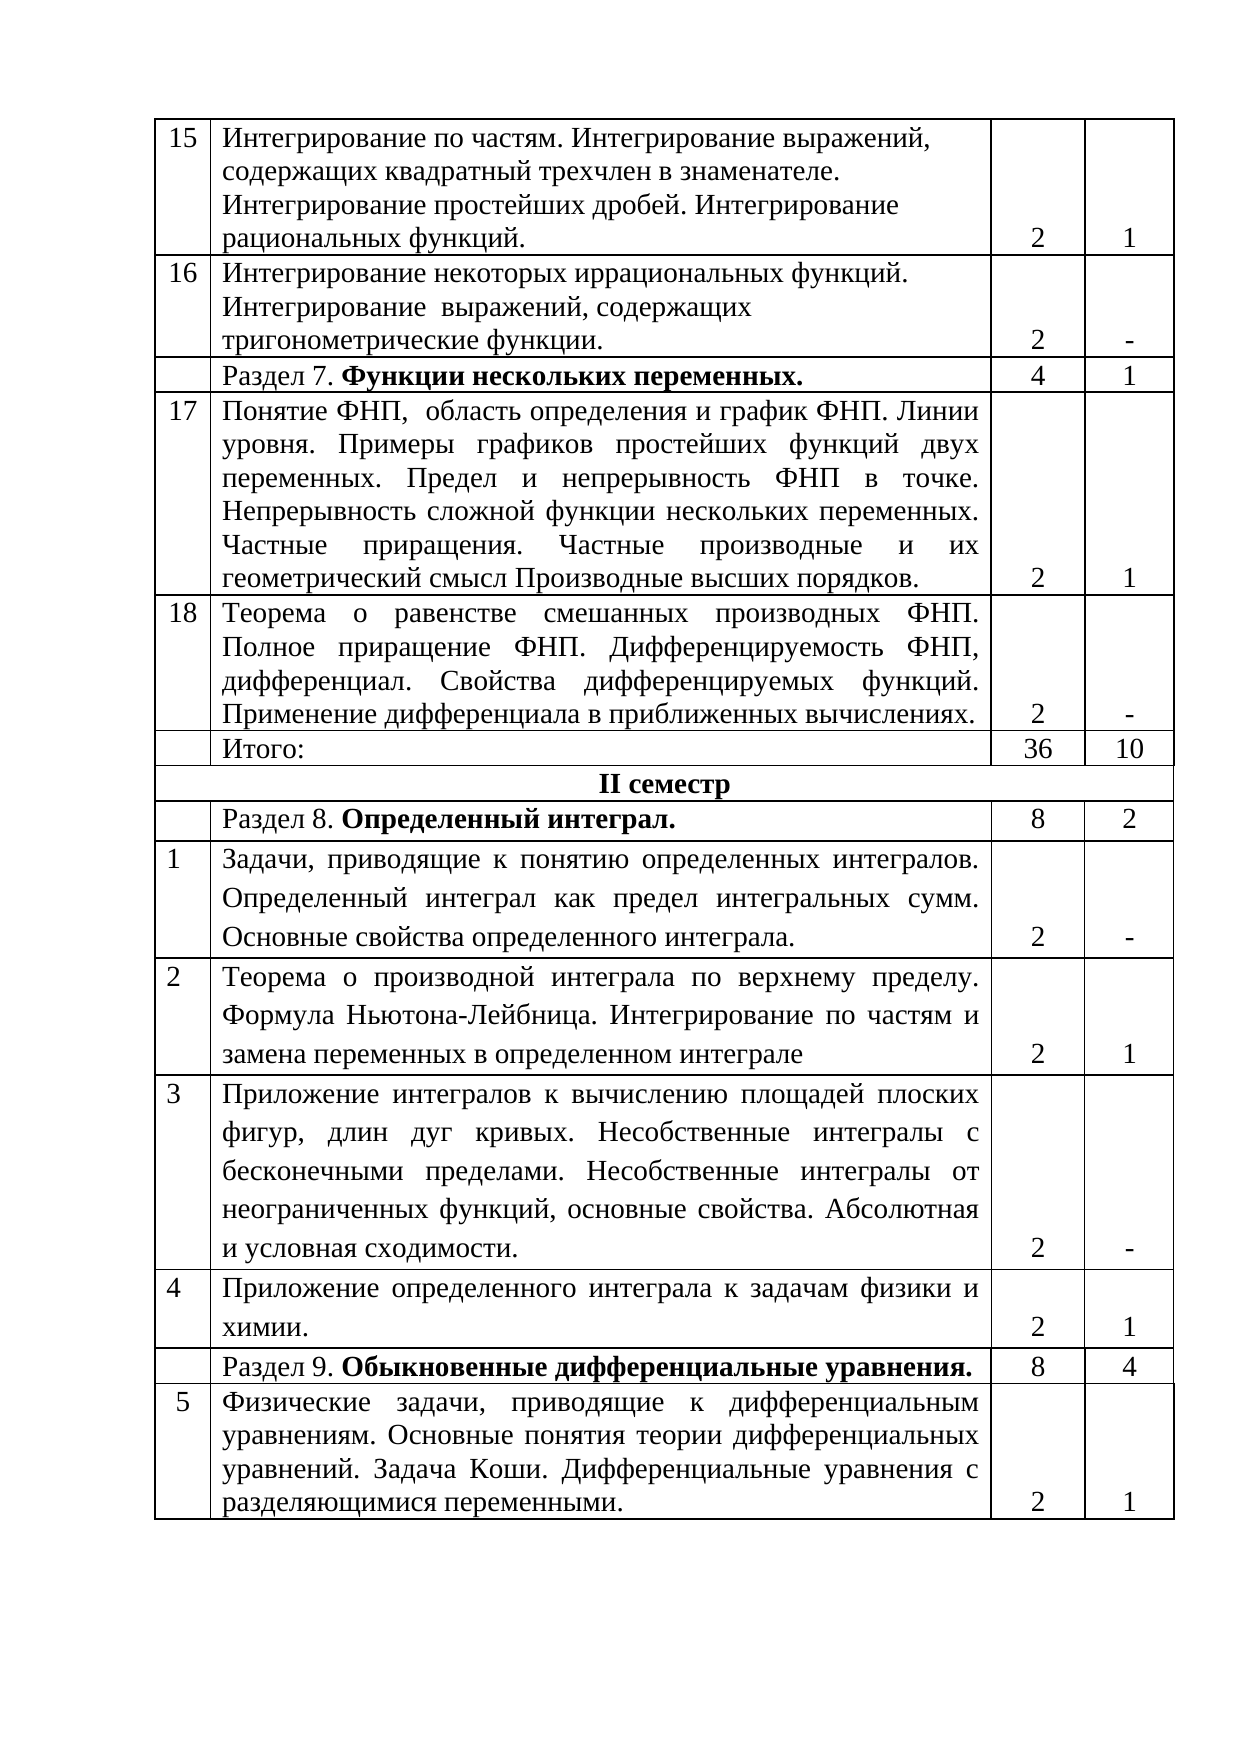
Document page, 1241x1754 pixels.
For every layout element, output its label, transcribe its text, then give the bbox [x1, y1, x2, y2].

table_cell 2 [992, 1384, 1084, 1518]
table_cell 8 [992, 1349, 1084, 1382]
table_cell 1 [1086, 120, 1173, 254]
table_cell 16 [156, 256, 210, 356]
table_cell - [1086, 256, 1173, 356]
table_cell Раздел 7. Функции нескольких переменных. [211, 358, 990, 391]
table_cell - [1085, 1076, 1173, 1269]
table_cell 2 [992, 959, 1084, 1074]
table_cell 2 [992, 1270, 1084, 1347]
table_cell 2 [992, 842, 1084, 957]
table_cell II семестр [156, 766, 1173, 800]
table_cell Задачи, приводящие к понятию определенных интегралов. Определенный интеграл как предел интегральных сумм. Основные свойства определенного интеграла. [211, 842, 991, 957]
table_cell 1 [156, 842, 210, 957]
table_cell 4 [1086, 1349, 1173, 1382]
table_cell 18 [156, 596, 210, 730]
table_cell 1 [1086, 358, 1173, 391]
table_cell 2 [992, 120, 1084, 254]
table_cell 4 [156, 1270, 210, 1347]
table_cell 10 [1086, 731, 1173, 765]
table_cell 2 [992, 393, 1084, 594]
table_cell - [1085, 842, 1173, 957]
table_cell Физические задачи, приводящие к дифференциальным уравнениям. Основные понятия теории дифференциальных уравнений. Задача Коши. Дифференциальные уравнения с разделяющимися переменными. [211, 1384, 990, 1518]
table_cell Интегрирование по частям. Интегрирование выражений, содержащих квадратный трехчлен в знаменателе. Интегрирование простейших дробей. Интегрирование рациональных функций. [211, 120, 990, 254]
table_cell 1 [1086, 1384, 1173, 1518]
table_cell 4 [992, 358, 1084, 391]
table_cell 2 [992, 596, 1084, 730]
table_cell Интегрирование некоторых иррациональных функций. Интегрирование выражений, содержащих тригонометрические функции. [211, 256, 990, 356]
table_cell [156, 731, 210, 765]
table_cell 2 [156, 959, 210, 1074]
table_cell Приложение определенного интеграла к задачам физики и химии. [211, 1270, 991, 1347]
table_cell 36 [992, 731, 1084, 765]
table_cell [156, 802, 210, 840]
table_cell Раздел 9. Обыкновенные дифференциальные уравнения. [211, 1349, 990, 1382]
table_cell - [1086, 596, 1173, 730]
table_cell Раздел 8. Определенный интеграл. [211, 802, 991, 840]
table_cell Понятие ФНП, область определения и график ФНП. Линии уровня. Примеры графиков простейших функций двух переменных. Предел и непрерывность ФНП в точке. Непрерывность сложной функции нескольких переменных. Частные приращения. Частные производные и их геометрический смысл Производные высших порядков. [211, 393, 990, 594]
table_cell [156, 1349, 210, 1382]
table_cell Теорема о равенстве смешанных производных ФНП. Полное приращение ФНП. Дифференцируемость ФНП, дифференциал. Свойства дифференцируемых функций. Применение дифференциала в приближенных вычислениях. [211, 596, 990, 730]
table_cell 1 [1086, 393, 1173, 594]
table_cell 2 [1085, 802, 1173, 840]
table_cell 5 [156, 1384, 210, 1518]
table_cell Итого: [211, 731, 990, 765]
table_cell [156, 358, 210, 391]
table_cell 1 [1085, 1270, 1173, 1347]
table_cell 15 [156, 120, 210, 254]
table_cell 3 [156, 1076, 210, 1269]
table_cell 2 [992, 256, 1084, 356]
table_cell 2 [992, 1076, 1084, 1269]
table_cell Теорема о производной интеграла по верхнему пределу. Формула Ньютона-Лейбница. Интегрирование по частям и замена переменных в определенном интеграле [211, 959, 991, 1074]
table_cell 1 [1085, 959, 1173, 1074]
table_cell 17 [156, 393, 210, 594]
table_cell Приложение интегралов к вычислению площадей плоских фигур, длин дуг кривых. Несобственные интегралы с бесконечными пределами. Несобственные интегралы от неограниченных функций, основные свойства. Абсолютная и условная сходимости. [211, 1076, 991, 1269]
table_cell 8 [992, 802, 1084, 840]
